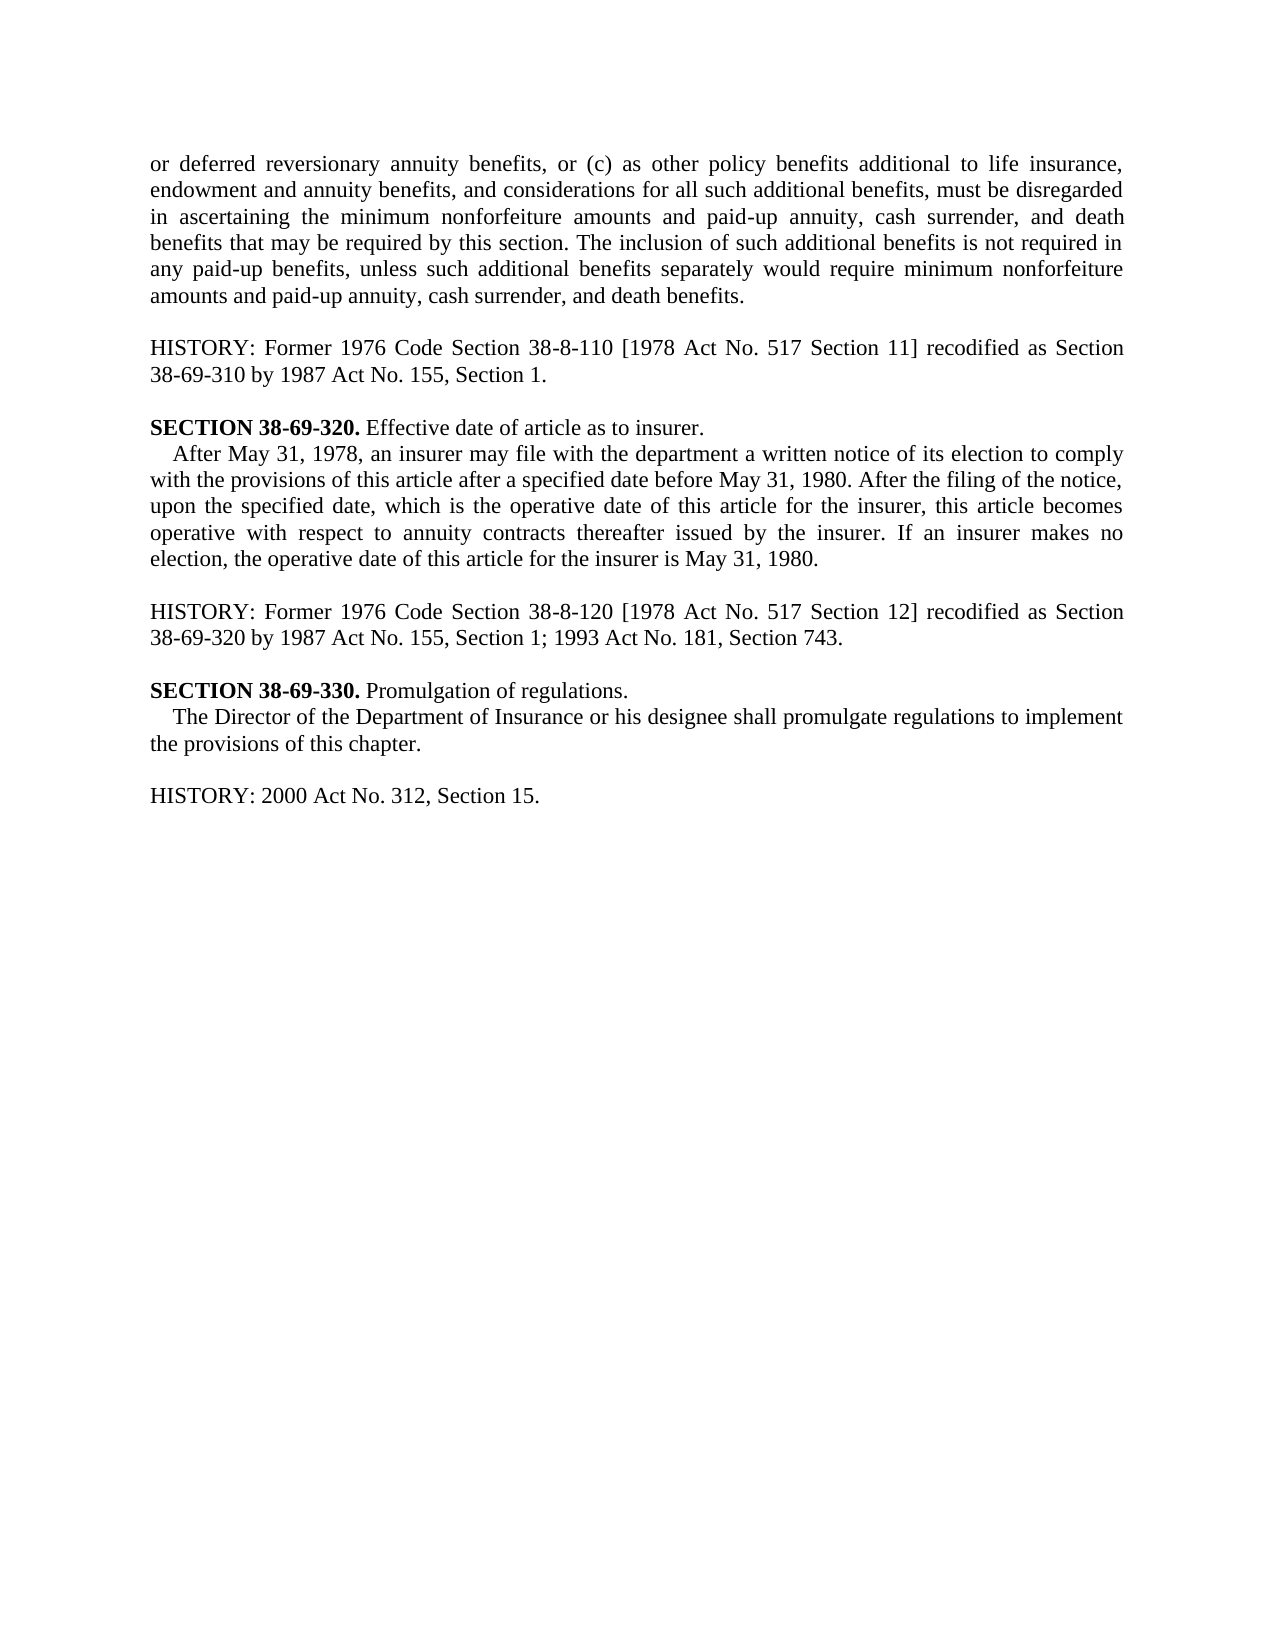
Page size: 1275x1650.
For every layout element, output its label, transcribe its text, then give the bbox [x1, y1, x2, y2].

text HISTORY: Former 1976 Code Section 38-8-120 [1978 Act No. 517 Section 12] recodified as Section 38-69-320 by 1987 Act No. 155, Section 1; 1993 Act No. 181, Section 743. [150, 598, 1125, 651]
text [150, 150, 1125, 308]
text The Director of the Department of Insurance or his designee shall promulgate regulations to implement the provisions of this chapter. [150, 703, 1125, 756]
text HISTORY: 2000 Act No. 312, Section 15. [150, 782, 1125, 809]
text SECTION 38-69-330. Promulgation of regulations. [150, 677, 1125, 703]
text SECTION 38-69-320. Effective date of article as to insurer. [150, 413, 1125, 440]
text After May 31, 1978, an insurer may file with the department a written notice of its election to comply with the provisions of this article after a specified date before May 31, 1980. After the filing of the notice, upon the specified date, which is the operative date of this article for the insurer, this article becomes operative with respect to annuity contracts thereafter issued by the insurer. If an insurer makes no election, the operative date of this article for the insurer is May 31, 1980. [150, 440, 1125, 572]
text HISTORY: Former 1976 Code Section 38-8-110 [1978 Act No. 517 Section 11] recodified as Section 38-69-310 by 1987 Act No. 155, Section 1. [150, 334, 1125, 387]
